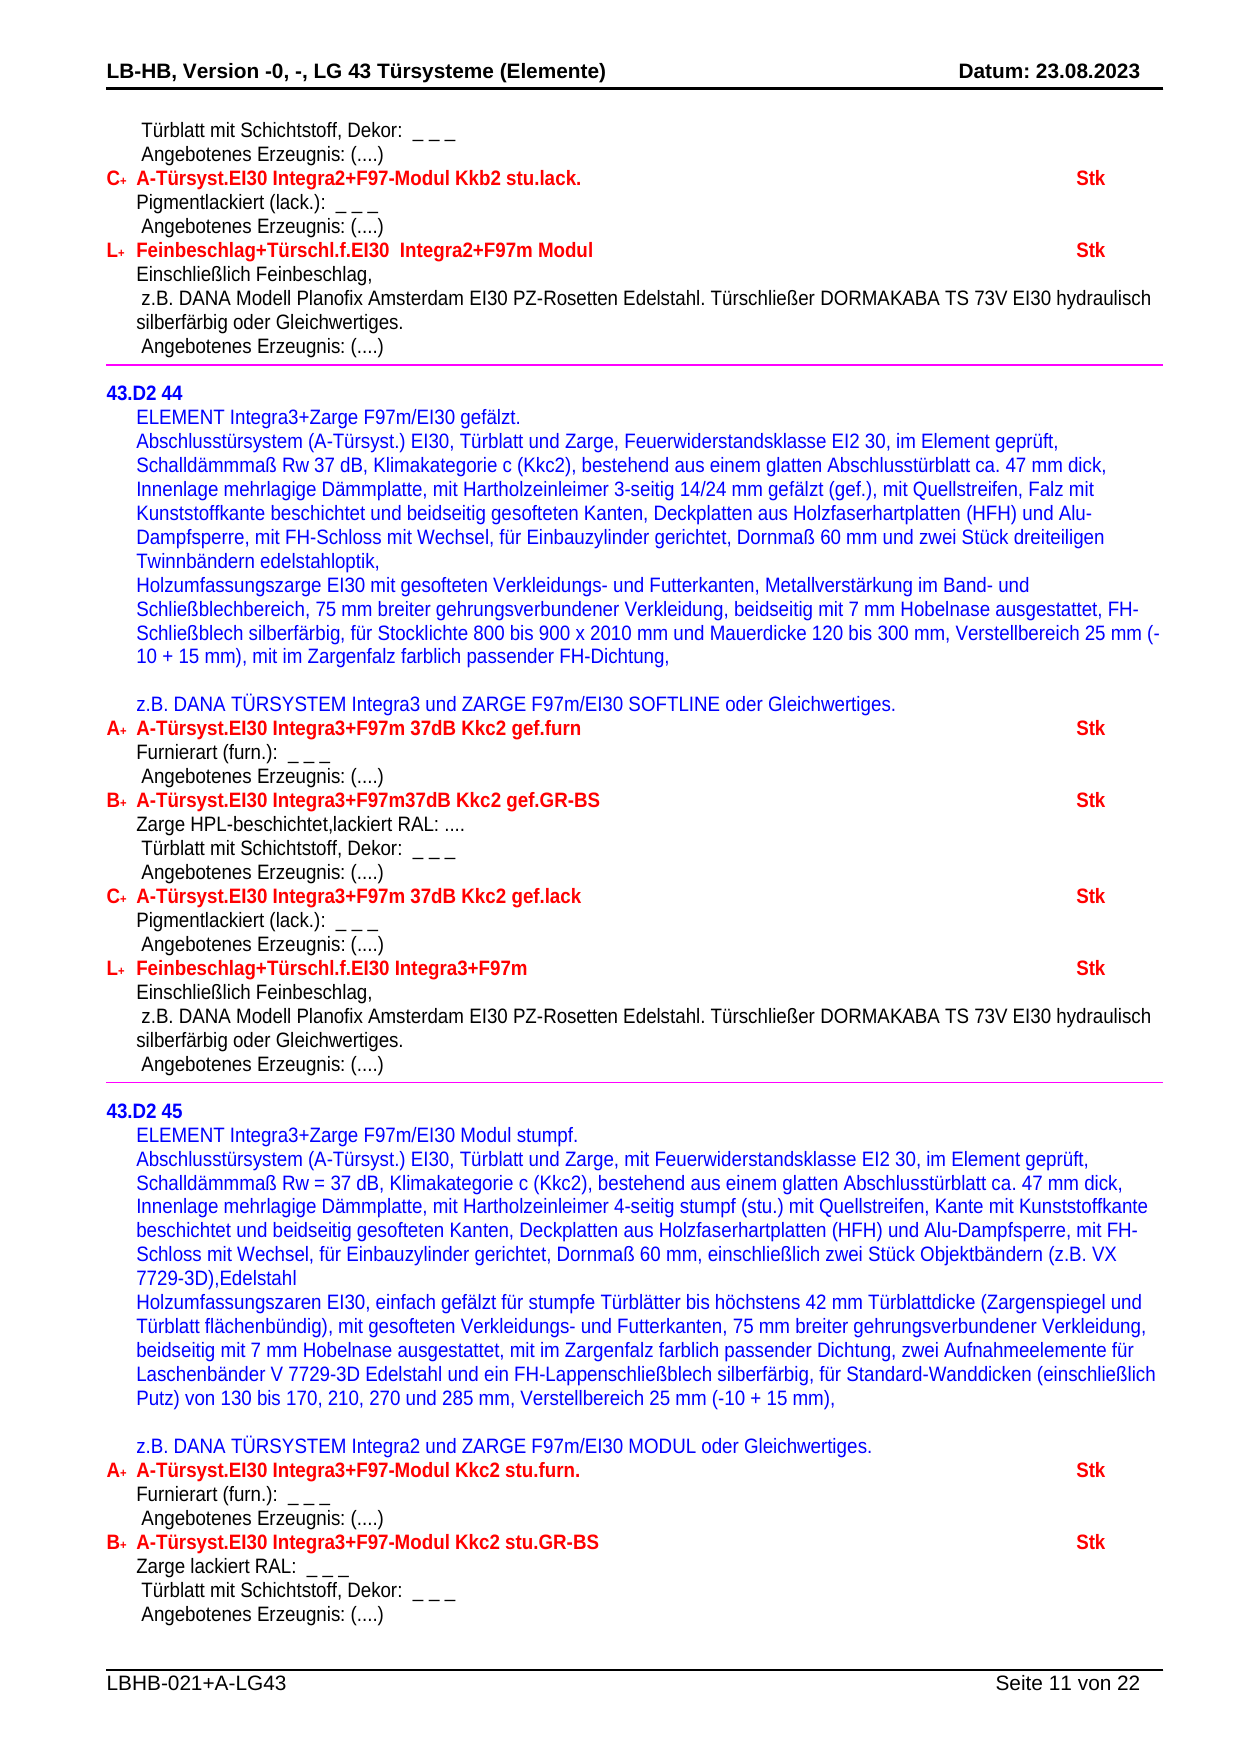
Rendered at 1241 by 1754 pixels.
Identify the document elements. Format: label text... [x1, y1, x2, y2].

text Angebotenes Erzeugnis: (....) [136, 142, 1163, 166]
text Angebotenes Erzeugnis: (....) [136, 932, 1163, 956]
text Abschlusstürsystem (A-Türsyst.) EI30, Türblatt und Zarge, Feuerwiderstandsklasse EI2 30, im Element geprüft, Schalldämmmaß Rw 37 dB, Klimakategorie c (Kkc2), bestehend aus einem glatten Abschlusstürblatt ca. 47 mm dick, Innenlage mehrlagige Dämmplatte, mit Hartholzeinleimer 3-seitig 14/24 mm gefälzt (gef.), mit Quellstreifen, Falz mit Kunststoffkante beschichtet und beidseitig gesofteten Kanten, Deckplatten aus Holzfaserhartplatten (HFH) und Alu-Dampfsperre, mit FH-Schloss mit Wechsel, für Einbauzylinder gerichtet, Dornmaß 60 mm und zwei Stück dreiteiligen Twinnbändern edelstahloptik, [136, 429, 1163, 572]
text B+ A-Türsyst.EI30 Integra3+F97-Modul Kkc2 stu.GR-BS Stk [106, 1530, 1163, 1554]
text A+ A-Türsyst.EI30 Integra3+F97m 37dB Kkc2 gef.furn Stk [106, 716, 1163, 740]
text L+ Feinbeschlag+Türschl.f.EI30 Integra3+F97m Stk [106, 956, 1163, 980]
text Holzumfassungszarge EI30 mit gesofteten Verkleidungs- und Futterkanten, Metallverstärkung im Band- und Schließblechbereich, 75 mm breiter gehrungsverbundener Verkleidung, beidseitig mit 7 mm Hobelnase ausgestattet, FH-Schließblech silberfärbig, für Stocklichte 800 bis 900 x 2010 mm und Mauerdicke 120 bis 300 mm, Verstellbereich 25 mm (-10 + 15 mm), mit im Zargenfalz farblich passender FH-Dichtung, [136, 572, 1163, 668]
text ELEMENT Integra3+Zarge F97m/EI30 Modul stumpf. [136, 1122, 1163, 1146]
text L+ Feinbeschlag+Türschl.f.EI30 Integra2+F97m Modul Stk [106, 238, 1163, 262]
text C+ A-Türsyst.EI30 Integra3+F97m 37dB Kkc2 gef.lack Stk [106, 884, 1163, 908]
text Furnierart (furn.): _ _ _ [136, 1482, 1163, 1506]
text Angebotenes Erzeugnis: (....) [136, 334, 1163, 358]
text Türblatt mit Schichtstoff, Dekor: _ _ _ [136, 1578, 1163, 1602]
text z.B. DANA Modell Planofix Amsterdam EI30 PZ-Rosetten Edelstahl. Türschließer DORMAKABA TS 73V EI30 hydraulisch silberfärbig oder Gleichwertiges. [136, 1004, 1163, 1052]
text ELEMENT Integra3+Zarge F97m/EI30 gefälzt. [136, 405, 1163, 429]
text Türblatt mit Schichtstoff, Dekor: _ _ _ [136, 836, 1163, 860]
text Angebotenes Erzeugnis: (....) [136, 214, 1163, 238]
text Holzumfassungszaren EI30, einfach gefälzt für stumpfe Türblätter bis höchstens 42 mm Türblattdicke (Zargenspiegel und Türblatt flächenbündig), mit gesofteten Verkleidungs- und Futterkanten, 75 mm breiter gehrungsverbundener Verkleidung, beidseitig mit 7 mm Hobelnase ausgestattet, mit im Zargenfalz farblich passender Dichtung, zwei Aufnahmeelemente für Laschenbänder V 7729-3D Edelstahl und ein FH-Lappenschließblech silberfärbig, für Standard-Wanddicken (einschließlich Putz) von 130 bis 170, 210, 270 und 285 mm, Verstellbereich 25 mm (-10 + 15 mm), [136, 1290, 1163, 1410]
text Zarge HPL-beschichtet,lackiert RAL: .... [136, 812, 1163, 836]
text Zarge lackiert RAL: _ _ _ [136, 1554, 1163, 1578]
text Angebotenes Erzeugnis: (....) [136, 1052, 1163, 1076]
text z.B. DANA TÜRSYSTEM Integra2 und ZARGE F97m/EI30 MODUL oder Gleichwertiges. [136, 1434, 1163, 1458]
text Angebotenes Erzeugnis: (....) [136, 1506, 1163, 1530]
text Pigmentlackiert (lack.): _ _ _ [136, 908, 1163, 932]
text 43.D2 45 [106, 1098, 1163, 1122]
text A+ A-Türsyst.EI30 Integra3+F97-Modul Kkc2 stu.furn. Stk [106, 1458, 1163, 1482]
text B+ A-Türsyst.EI30 Integra3+F97m37dB Kkc2 gef.GR-BS Stk [106, 788, 1163, 812]
text Angebotenes Erzeugnis: (....) [136, 1602, 1163, 1626]
text Türblatt mit Schichtstoff, Dekor: _ _ _ [136, 118, 1163, 142]
text Angebotenes Erzeugnis: (....) [136, 860, 1163, 884]
text Abschlusstürsystem (A-Türsyst.) EI30, Türblatt und Zarge, mit Feuerwiderstandsklasse EI2 30, im Element geprüft, Schalldämmmaß Rw = 37 dB, Klimakategorie c (Kkc2), bestehend aus einem glatten Abschlusstürblatt ca. 47 mm dick, Innenlage mehrlagige Dämmplatte, mit Hartholzeinleimer 4-seitig stumpf (stu.) mit Quellstreifen, Kante mit Kunststoffkante beschichtet und beidseitig gesofteten Kanten, Deckplatten aus Holzfaserhartplatten (HFH) und Alu-Dampfsperre, mit FH-Schloss mit Wechsel, für Einbauzylinder gerichtet, Dornmaß 60 mm, einschließlich zwei Stück Objektbändern (z.B. VX 7729-3D),Edelstahl [136, 1146, 1163, 1290]
text Furnierart (furn.): _ _ _ [136, 740, 1163, 764]
text Einschließlich Feinbeschlag, [136, 980, 1163, 1004]
text Angebotenes Erzeugnis: (....) [136, 764, 1163, 788]
text z.B. DANA Modell Planofix Amsterdam EI30 PZ-Rosetten Edelstahl. Türschließer DORMAKABA TS 73V EI30 hydraulisch silberfärbig oder Gleichwertiges. [136, 286, 1163, 334]
text C+ A-Türsyst.EI30 Integra2+F97-Modul Kkb2 stu.lack. Stk [106, 166, 1163, 190]
text Einschließlich Feinbeschlag, [136, 262, 1163, 286]
text Pigmentlackiert (lack.): _ _ _ [136, 190, 1163, 214]
text 43.D2 44 [106, 381, 1163, 405]
text z.B. DANA TÜRSYSTEM Integra3 und ZARGE F97m/EI30 SOFTLINE oder Gleichwertiges. [136, 692, 1163, 716]
